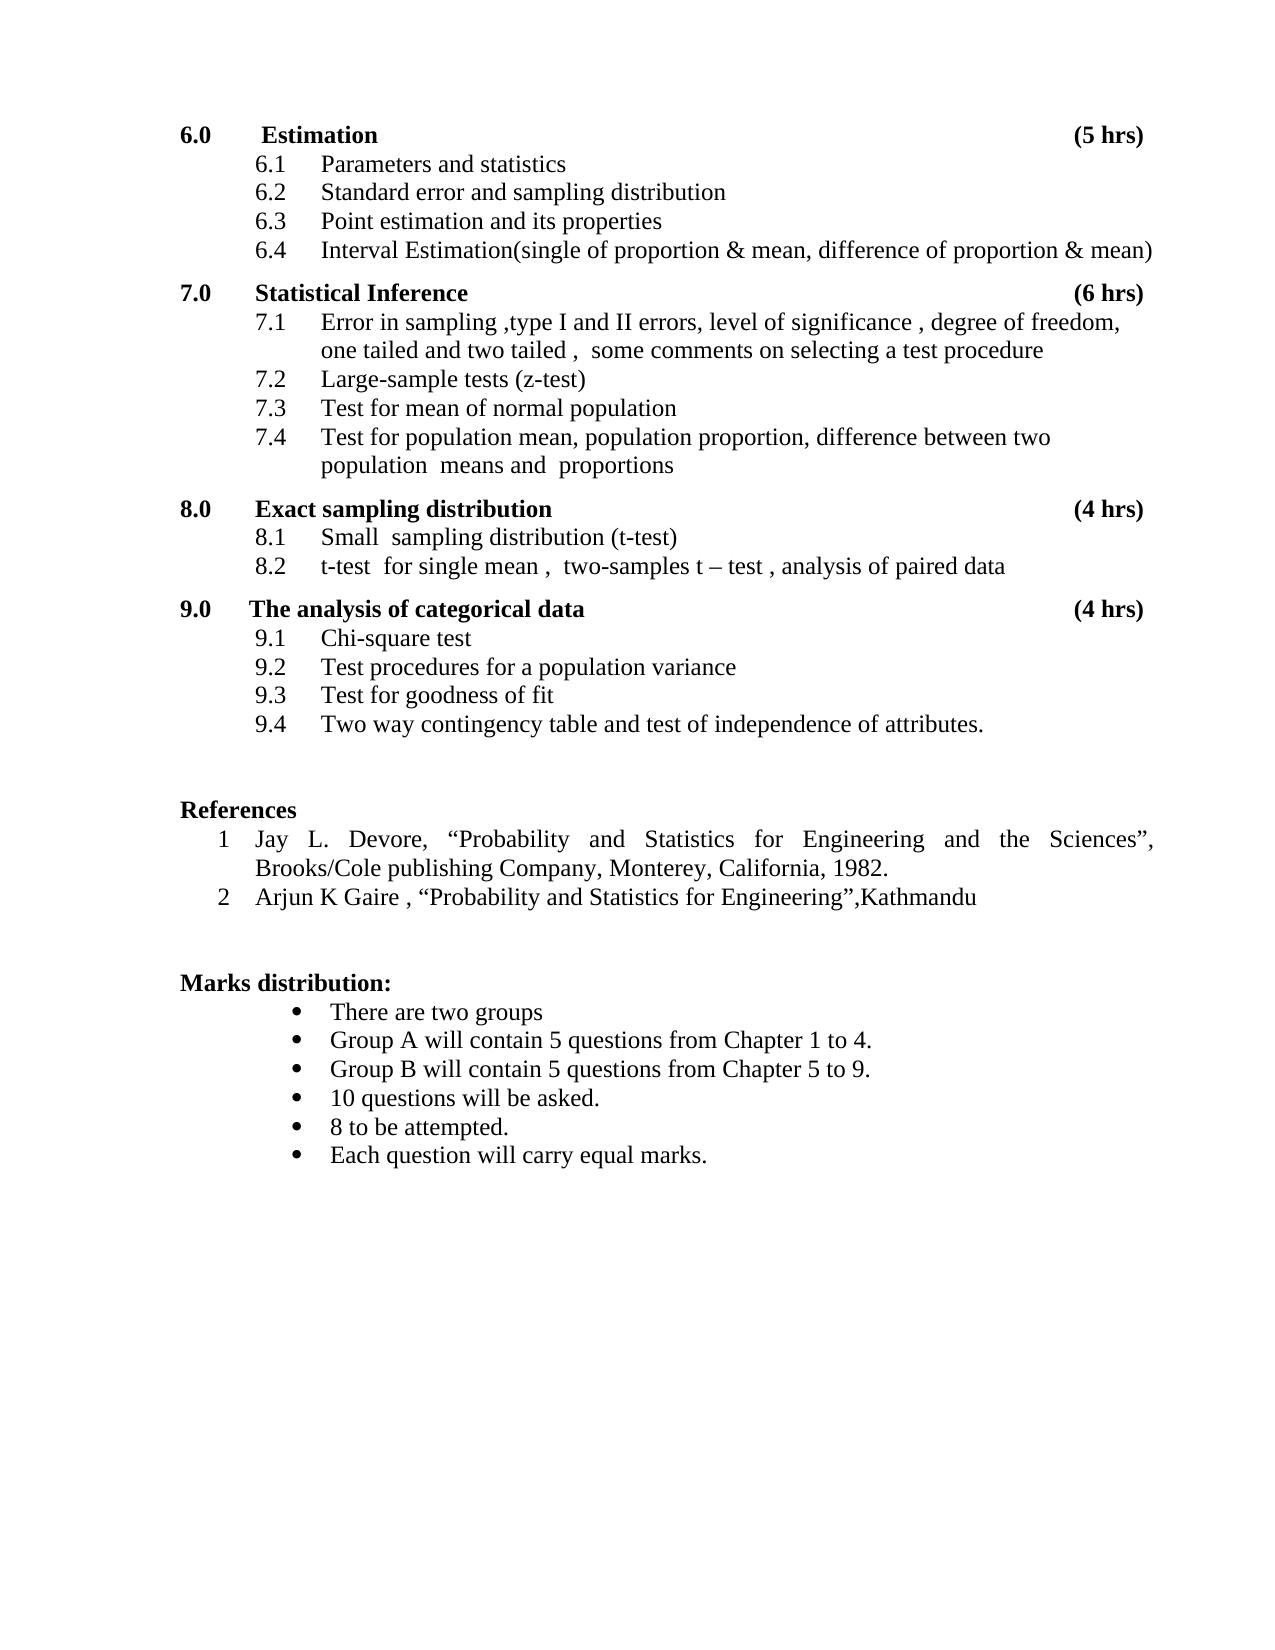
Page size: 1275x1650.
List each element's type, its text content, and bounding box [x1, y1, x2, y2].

list Interval Estimation(single of proportion & mean, difference of proportion & mean) [255, 235, 1155, 264]
list Group B will contain 5 questions from Chapter 5 to 9. [292, 1054, 1155, 1083]
subtitle 9.0 The analysis of categorical data (4 hrs) [180, 594, 1155, 623]
list Chi-square test [255, 623, 1155, 652]
text Marks distribution: [180, 968, 1155, 997]
text 8.0 Exact sampling distribution (4 hrs) [180, 494, 1155, 522]
list Each question will carry equal marks. [292, 1141, 1155, 1169]
list Test for population mean, population proportion, difference between two population means and proportions [255, 422, 1155, 479]
subtitle References [180, 796, 1155, 824]
text 7.0 Statistical Inference (6 hrs) [180, 278, 1155, 307]
list 8 to be attempted. [292, 1112, 1155, 1141]
list t-test for single mean , two-samples t – test , analysis of paired data [255, 551, 1155, 580]
list Standard error and sampling distribution [255, 177, 1155, 206]
list 10 questions will be asked. [292, 1083, 1155, 1112]
list Jay L. Devore, “Probability and Statistics for Engineering and the Sciences”, Brooks/Cole publishing Company, Monterey, California, 1982. [217, 824, 1155, 882]
list There are two groups [292, 997, 1155, 1026]
list Test procedures for a population variance [255, 652, 1155, 681]
list Point estimation and its properties [255, 206, 1155, 235]
list Large-sample tests (z-test) [255, 364, 1155, 393]
list Parameters and statistics [255, 149, 1155, 177]
text 6.0 Estimation (5 hrs) [180, 120, 1155, 149]
list Error in sampling ,type I and II errors, level of significance , degree of freedom, one tailed and two tailed , some comments on selecting a test procedure [255, 307, 1155, 364]
list Test for goodness of fit [255, 681, 1155, 709]
list Test for mean of normal population [255, 393, 1155, 422]
list Two way contingency table and test of independence of attributes. [255, 709, 1155, 738]
list Small sampling distribution (t-test) [255, 522, 1155, 551]
list Arjun K Gaire , “Probability and Statistics for Engineering”,Kathmandu [217, 882, 1155, 911]
list Group A will contain 5 questions from Chapter 1 to 4. [292, 1026, 1155, 1054]
